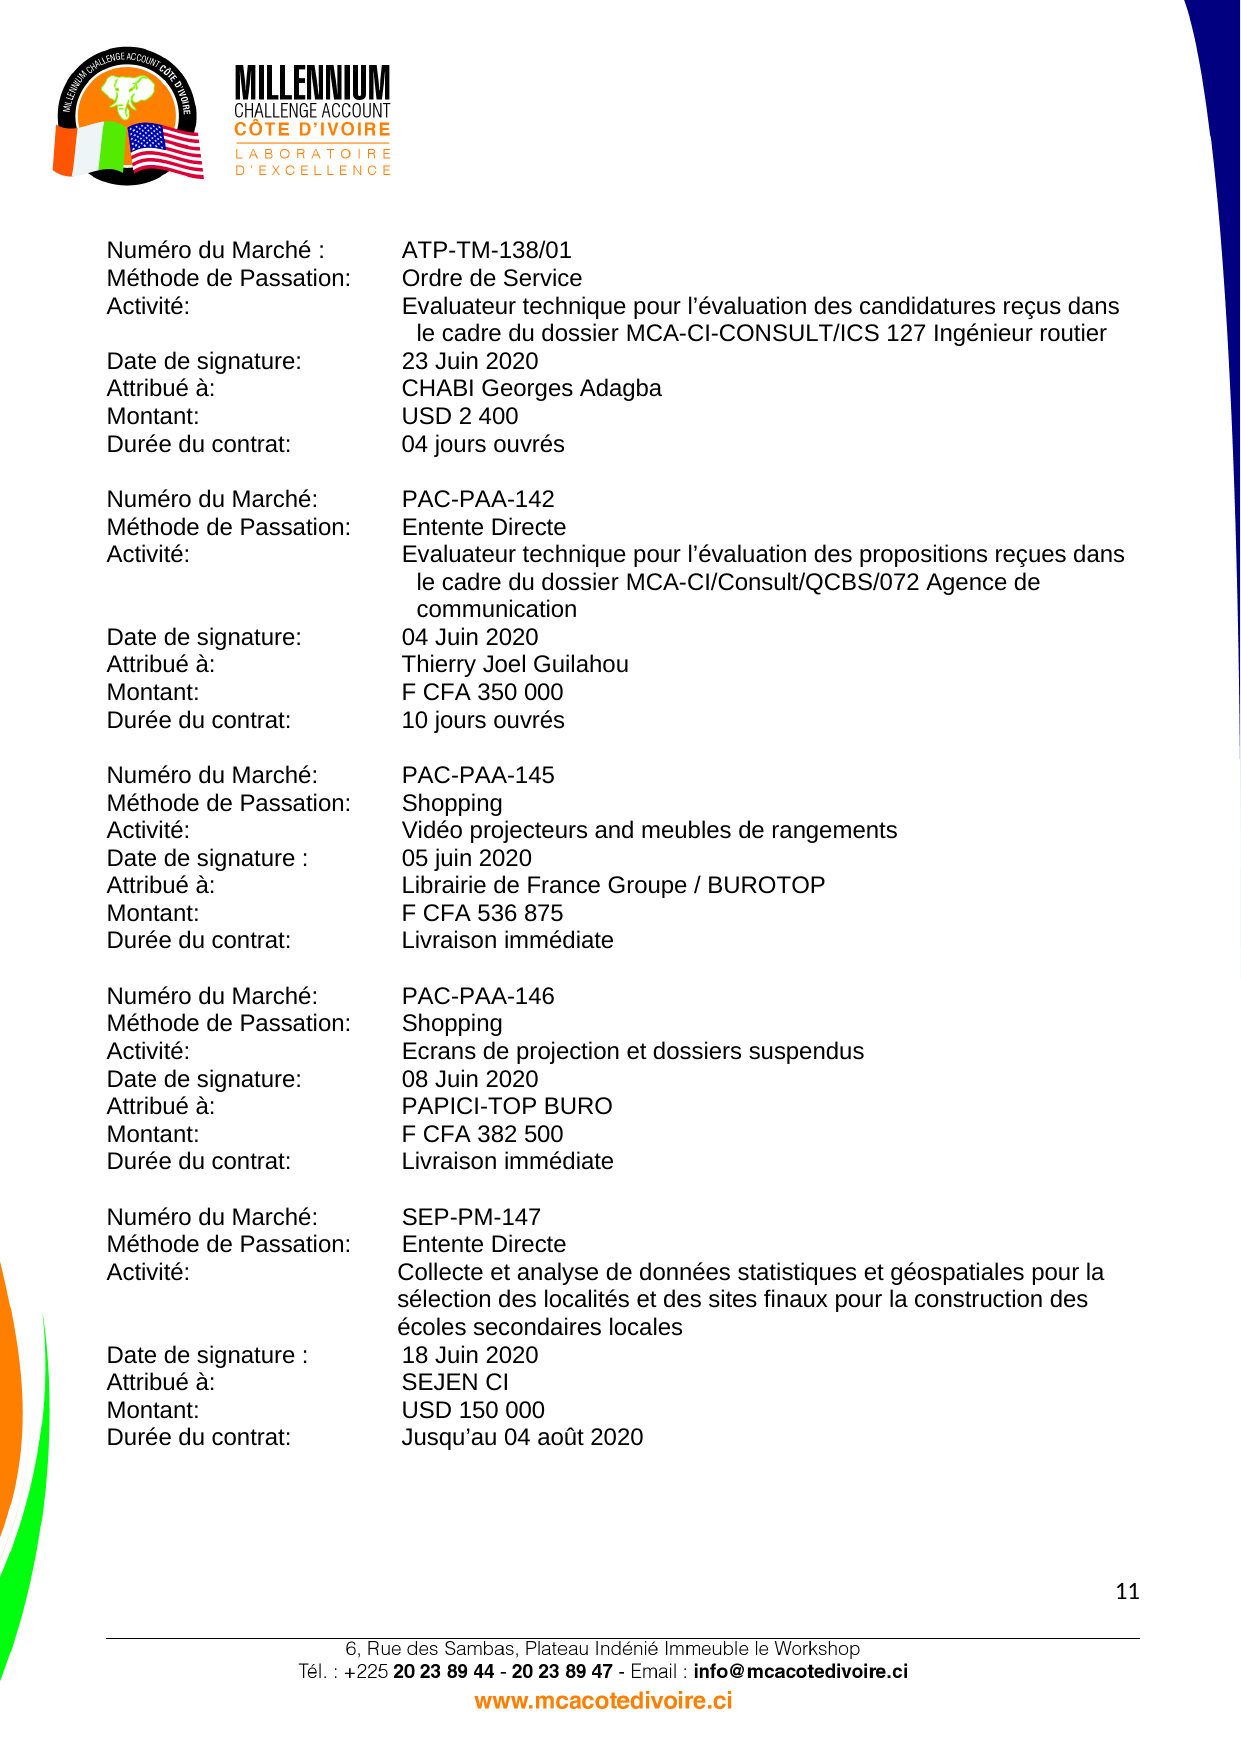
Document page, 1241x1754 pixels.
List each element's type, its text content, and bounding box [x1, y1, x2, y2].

list Montant: F CFA 536 875 [106, 899, 1140, 926]
list Attribué à: PAPICI-TOP BURO [106, 1092, 1140, 1120]
list Attribué à: CHABI Georges Adagba [106, 374, 1140, 402]
list Méthode de Passation: Ordre de Service [106, 264, 1140, 292]
list Montant: F CFA 382 500 [106, 1120, 1140, 1147]
text Date de signature: 04 Juin 2020 [106, 623, 1140, 650]
text Activité: Collecte et analyse de données statistiques et géospatiales pour la sélection des localités et des sites finaux pour la construction des écoles secondaires locales [106, 1258, 1140, 1341]
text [106, 292, 1140, 347]
text Durée du contrat: 04 jours ouvrés [106, 429, 1140, 457]
list Numéro du Marché: SEP-PM-147 [106, 1202, 1140, 1230]
text Date de signature: 08 Juin 2020 [106, 1064, 1140, 1092]
list Attribué à: Thierry Joel Guilahou [106, 650, 1140, 678]
text Date de signature: 23 Juin 2020 [106, 347, 1140, 374]
list Attribué à: Librairie de France Groupe / BUROTOP [106, 871, 1140, 899]
list Numéro du Marché: PAC-PAA-145 [106, 761, 1140, 788]
list Montant: USD 2 400 [106, 402, 1140, 429]
list Attribué à: SEJEN CI [106, 1368, 1140, 1396]
text Date de signature : 05 juin 2020 [106, 844, 1140, 871]
text Durée du contrat: Livraison immédiate [106, 926, 1140, 954]
list Montant: F CFA 350 000 [106, 678, 1140, 706]
list Méthode de Passation: Entente Directe [106, 1230, 1140, 1258]
list Méthode de Passation: Shopping [106, 788, 1140, 816]
text Date de signature : 18 Juin 2020 [106, 1341, 1140, 1368]
list Numéro du Marché : ATP-TM-138/01 [106, 236, 1140, 264]
text Activité: Ecrans de projection et dossiers suspendus [106, 1037, 1140, 1064]
text Activité: Vidéo projecteurs and meubles de rangements [106, 816, 1140, 844]
list Numéro du Marché: PAC-PAA-142 [106, 485, 1140, 512]
list Méthode de Passation: Entente Directe [106, 512, 1140, 540]
picture [0, 0, 1241, 1754]
list Numéro du Marché: PAC-PAA-146 [106, 982, 1140, 1009]
text Durée du contrat: Jusqu’au 04 août 2020 [106, 1423, 1140, 1451]
text Durée du contrat: Livraison immédiate [106, 1147, 1140, 1175]
text Activité: Evaluateur technique pour l’évaluation des propositions reçues dans le cadre du dossier MCA-CI/Consult/QCBS/072 Agence de communication [106, 540, 1140, 623]
list Méthode de Passation: Shopping [106, 1009, 1140, 1037]
list Montant: USD 150 000 [106, 1396, 1140, 1423]
text Durée du contrat: 10 jours ouvrés [106, 706, 1140, 733]
